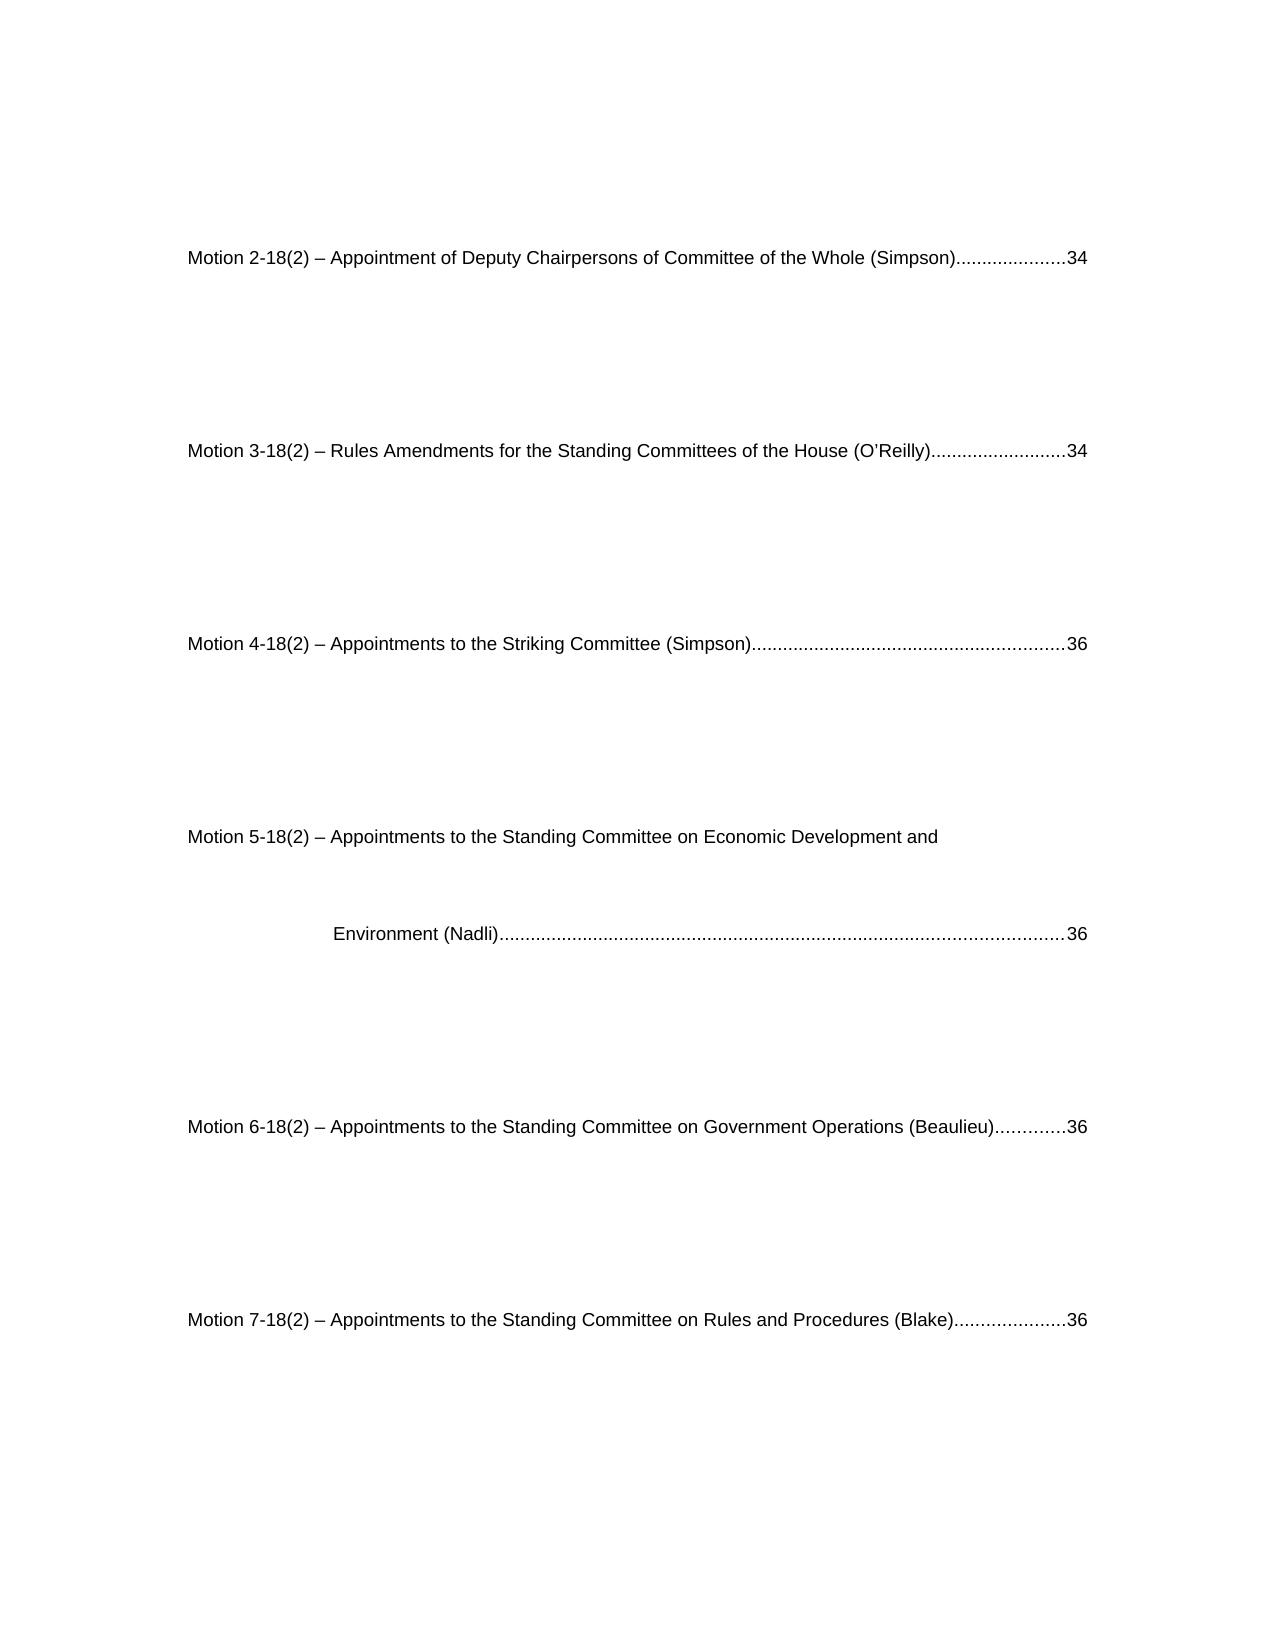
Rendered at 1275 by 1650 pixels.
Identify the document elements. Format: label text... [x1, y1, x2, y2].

text Environment (Nadli) 36 [150, 922, 1125, 944]
text Motion 2-18(2) – Appointment of Deputy Chairpersons of Committee of the Whole (Simpson) 34 [150, 247, 1125, 268]
text Motion 6-18(2) – Appointments to the Standing Committee on Government Operations (Beaulieu) 36 [150, 1116, 1125, 1137]
text Motion 7-18(2) – Appointments to the Standing Committee on Rules and Procedures (Blake). 36 [150, 1309, 1125, 1330]
text Motion 4-18(2) – Appointments to the Striking Committee (Simpson) 36 [150, 633, 1125, 654]
text Motion 3-18(2) – Rules Amendments for the Standing Committees of the House (O’Reilly) 34 [150, 440, 1125, 461]
text Motion 5-18(2) – Appointments to the Standing Committee on Economic Development and [150, 826, 1125, 847]
